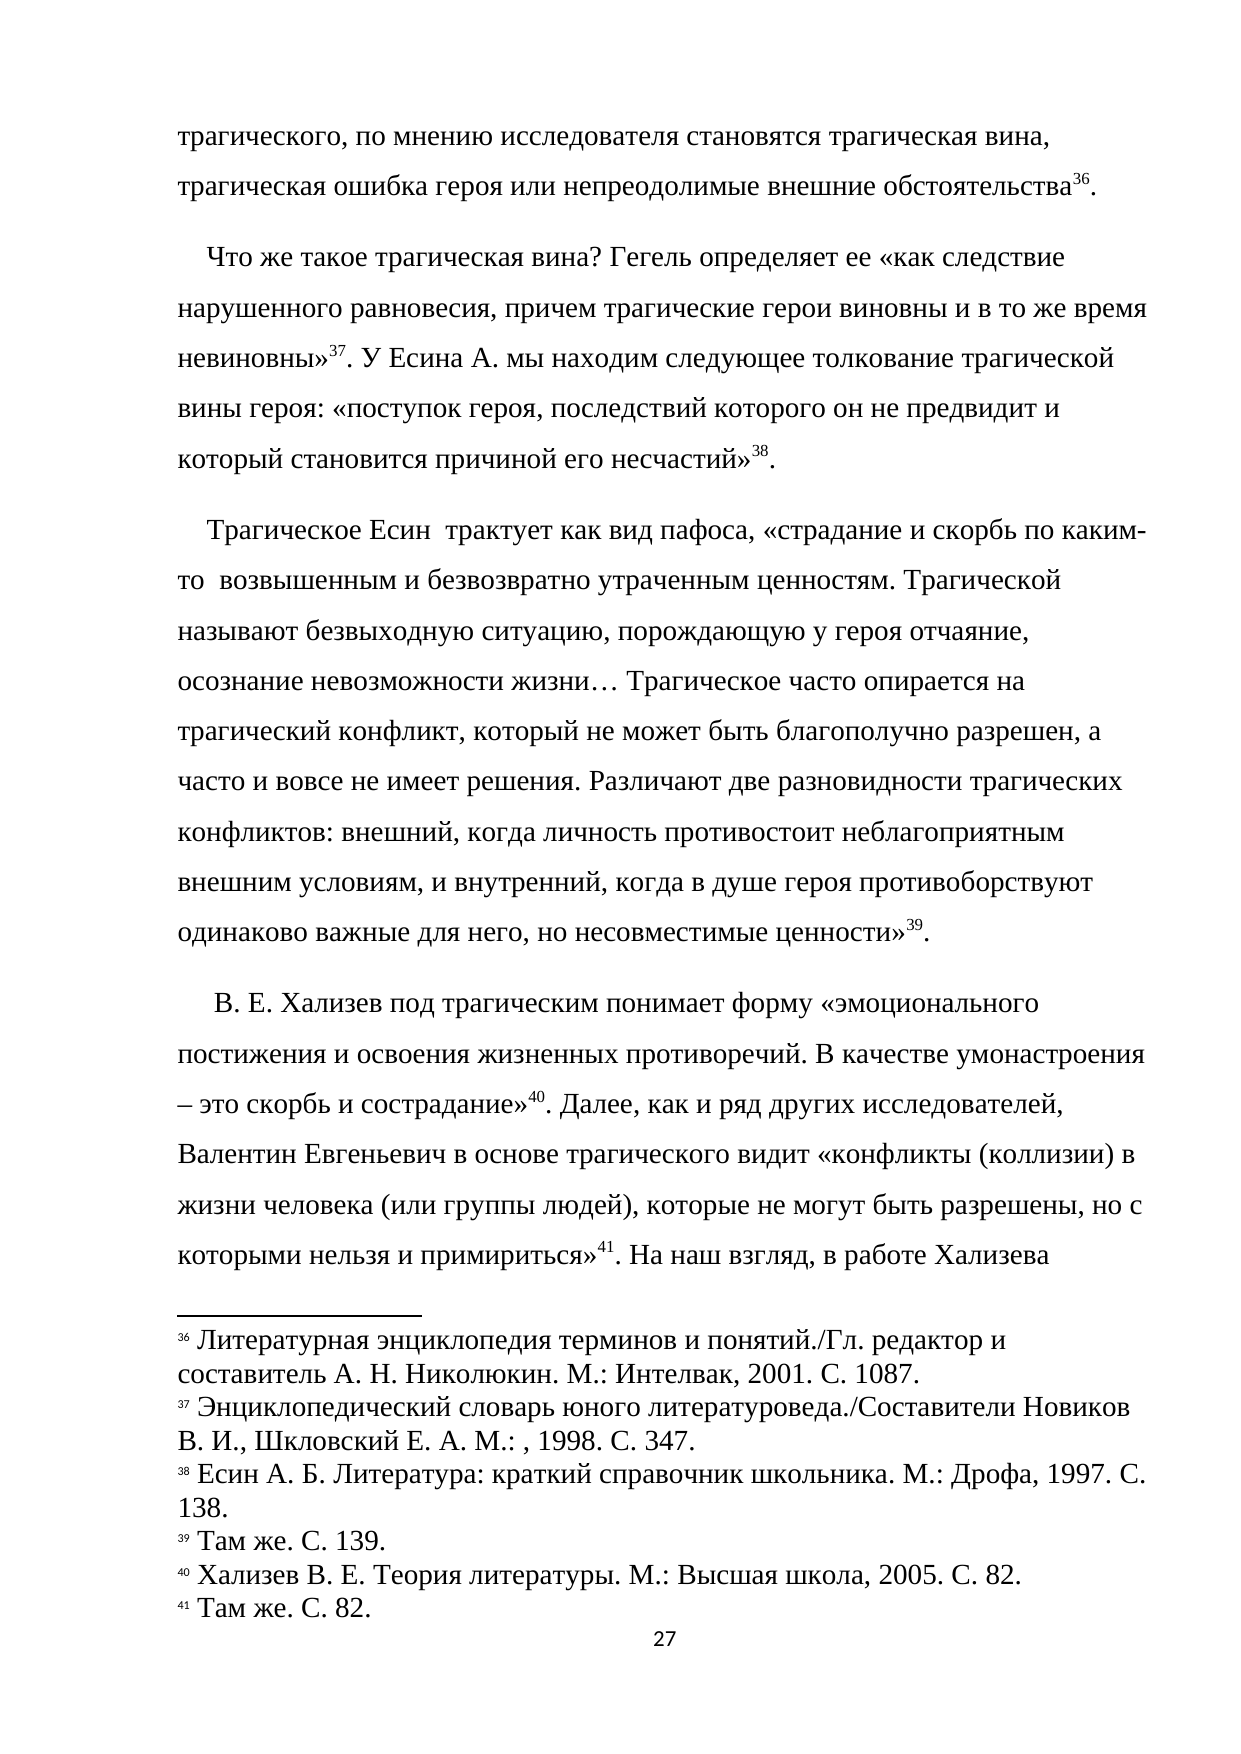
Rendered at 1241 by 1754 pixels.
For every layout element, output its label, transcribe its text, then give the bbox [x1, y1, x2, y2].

text Трагическое Есин трактует как вид пафоса, «страдание и скорбь по каким-то возвышенным и безвозвратно утраченным ценностям. Трагической называют безвыходную ситуацию, порождающую у героя отчаяние, осознание невозможности жизни… Трагическое часто опирается на трагический конфликт, который не может быть благополучно разрешен, а часто и вовсе не имеет решения. Различают две разновидности трагических конфликтов: внешний, когда личность противостоит неблагоприятным внешним условиям, и внутренний, когда в душе героя противоборствуют одинаково важные для него, но несовместимые ценности». [177, 512, 1152, 948]
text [177, 118, 1152, 202]
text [177, 986, 1152, 1271]
text Что же такое трагическая вина? Гегель определяет ее «как следствие нарушенного равновесия, причем трагические герои виновны и в то же время невиновны». У Есина А. мы находим следующее толкование трагической вины героя: «поступок героя, последствий которого он не предвидит и который становится причиной его несчастий». [177, 239, 1152, 474]
